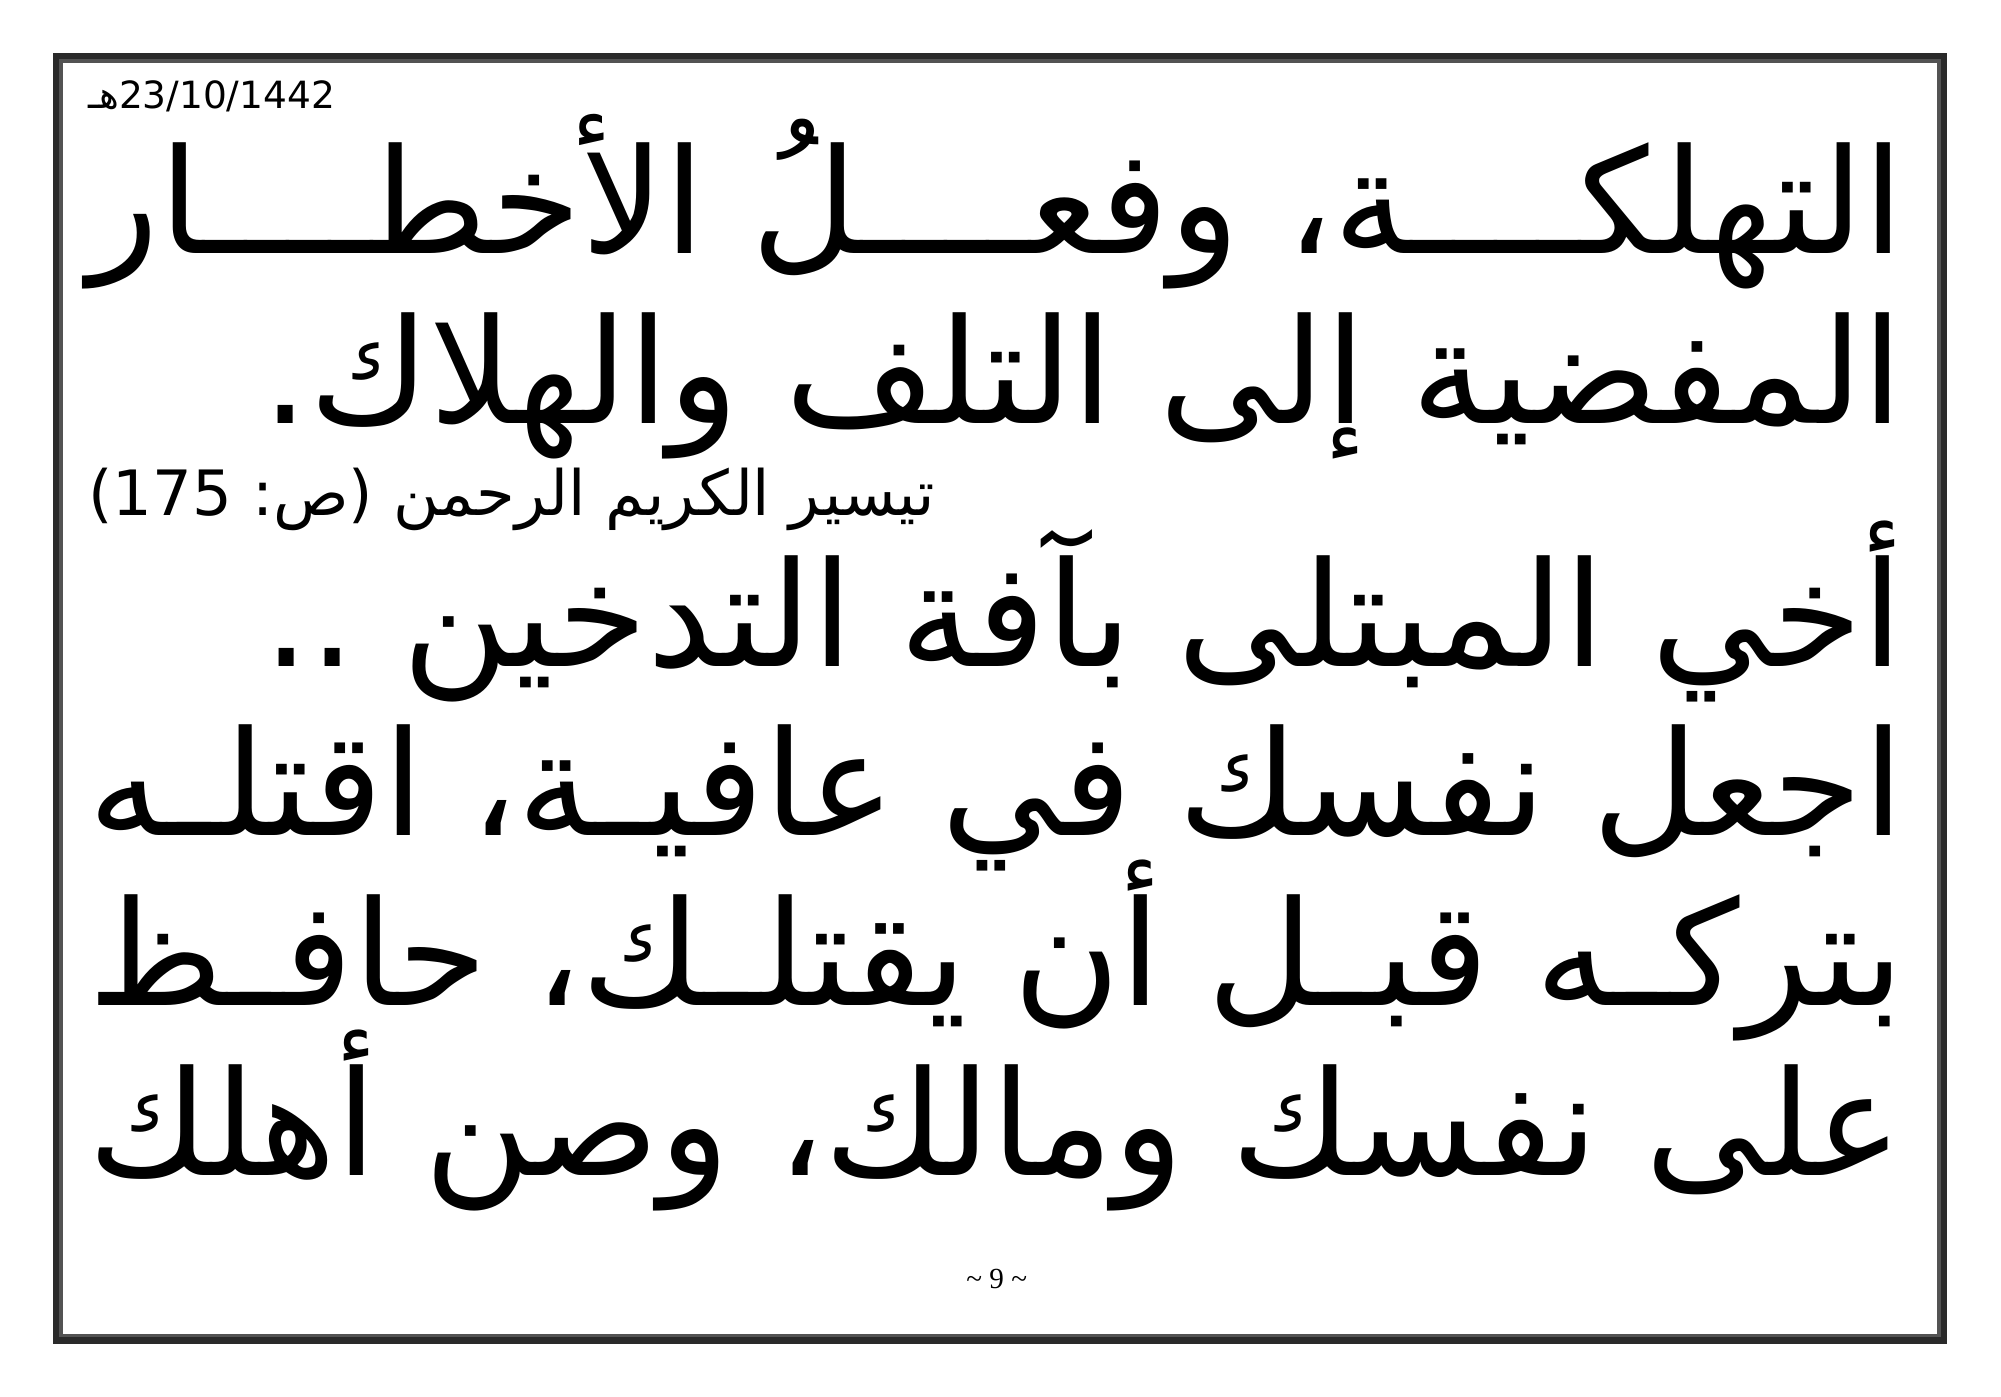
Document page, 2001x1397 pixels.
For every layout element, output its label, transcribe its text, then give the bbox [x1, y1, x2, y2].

text أخي المبتلى بآفة التدخين .. [89, 531, 1904, 700]
text قال ابن سعدي ~ : ويدخل في ذلك الإلقاءُ بالنفس إلى التهلكة، وفعلُ الأخطار المفضية إلى التلف والهلاك. [89, 118, 1904, 458]
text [89, 700, 1904, 1210]
text تيسير الكريم الرحمن (ص: 175) [89, 458, 1904, 531]
